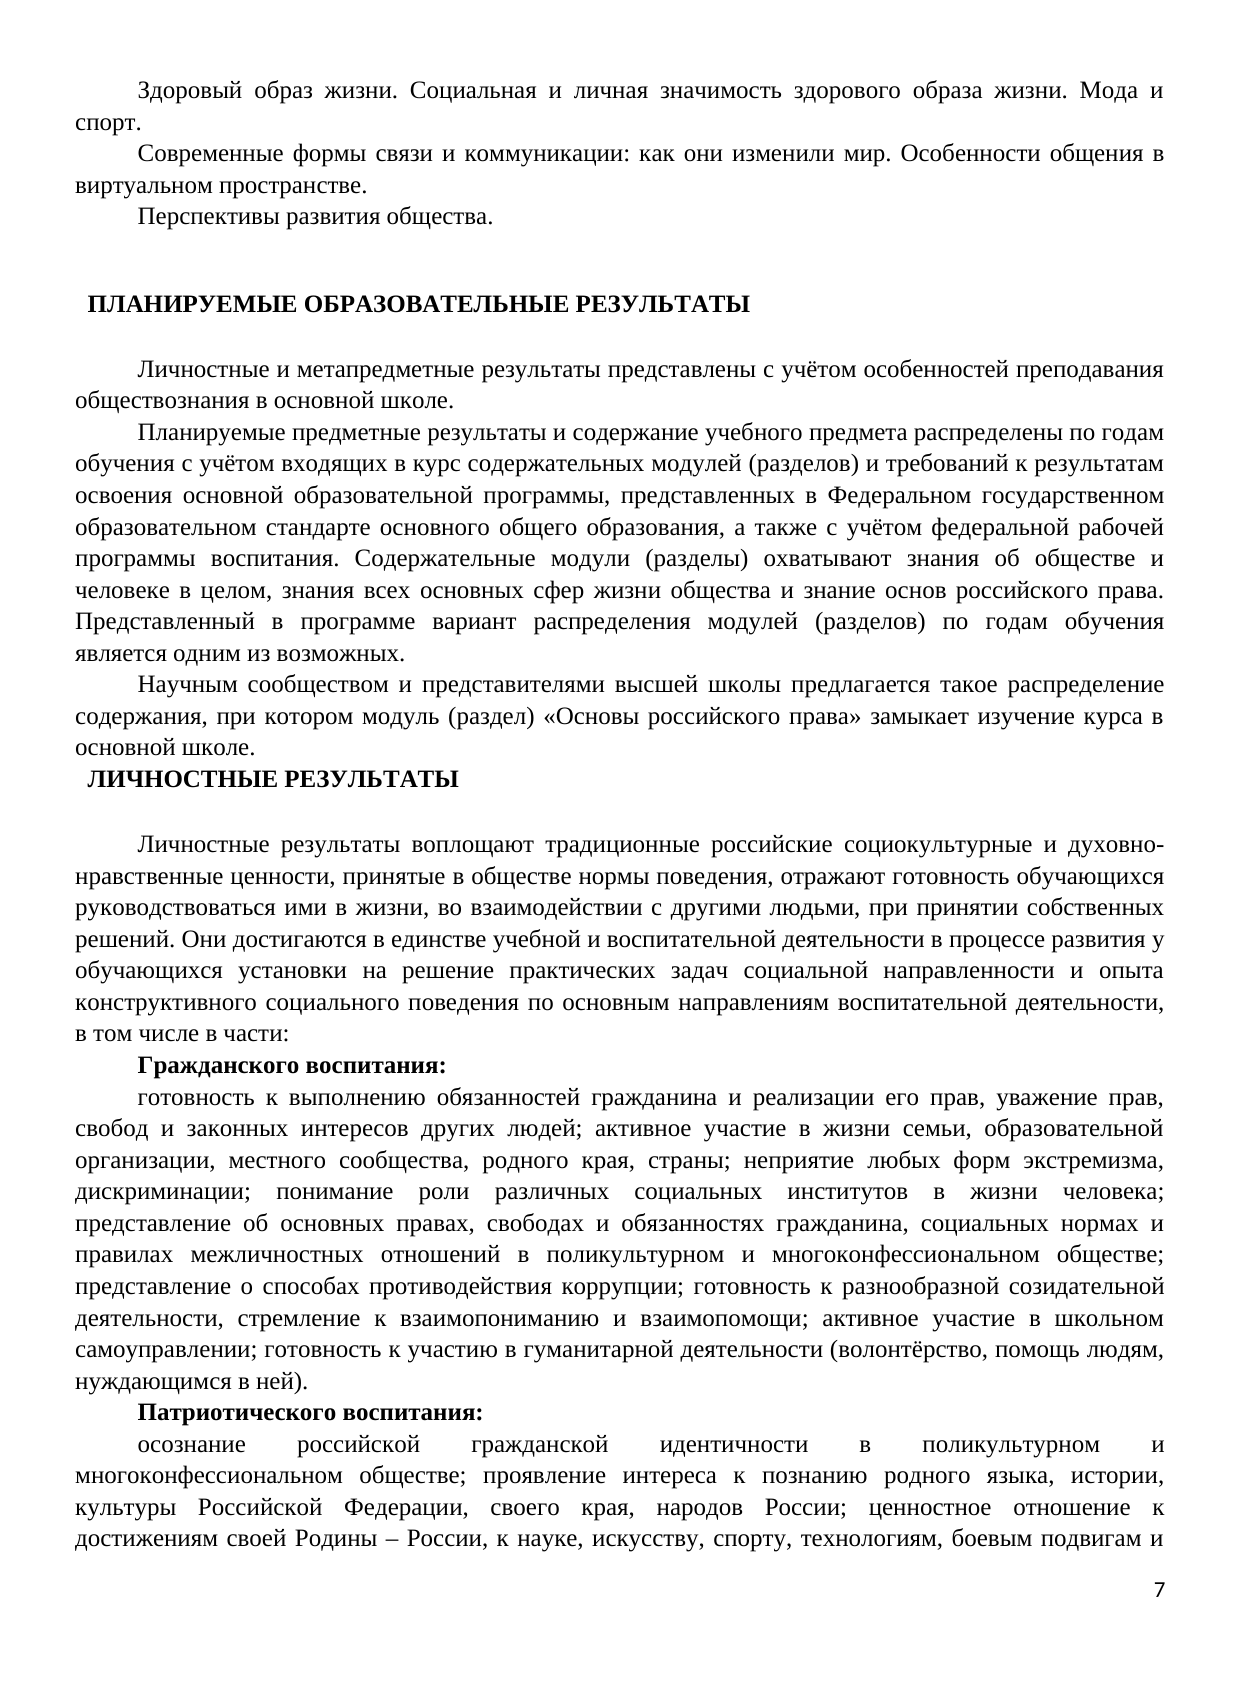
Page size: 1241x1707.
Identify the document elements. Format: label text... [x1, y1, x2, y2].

text Личностные результаты воплощают традиционные российские социокультурные и духовно-нравственные ценности, принятые в обществе нормы поведения, отражают готовность обучающихся руководствоваться ими в жизни, во взаимодействии с другими людьми, при принятии собственных решений. Они достигаются в единстве учебной и воспитательной деятельности в процессе развития у обучающихся установки на решение практических задач социальной направленности и опыта конструктивного социального поведения по основным направлениям воспитательной деятельности, в том числе в части: [75, 829, 1165, 1047]
text Планируемые предметные результаты и содержание учебного предмета распределены по годам обучения с учётом входящих в курс содержательных модулей (разделов) и требований к результатам освоения основной образовательной программы, представленных в Федеральном государственном образовательном стандарте основного общего образования, а также с учётом федеральной рабочей программы воспитания. Содержательные модули (разделы) охватывают знания об обществе и человеке в целом, знания всех основных сфер жизни общества и знание основ российского права. Представленный в программе вариант распределения модулей (разделов) по годам обучения является одним из возможных. [75, 417, 1165, 667]
text Перспективы развития общества. [75, 201, 1165, 230]
text Научным сообществом и представителями высшей школы предлагается такое распределение содержания, при котором модуль (раздел) «Основы российского права» замыкает изучение курса в основной школе. [75, 669, 1165, 761]
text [75, 1429, 1165, 1552]
text готовность к выполнению обязанностей гражданина и реализации его прав, уважение прав, свобод и законных интересов других людей; активное участие в жизни семьи, образовательной организации, местного сообщества, родного края, страны; неприятие любых форм экстремизма, дискриминации; понимание роли различных социальных институтов в жизни человека; представление об основных правах, свободах и обязанностях гражданина, социальных нормах и правилах межличностных отношений в поликультурном и многоконфессиональном обществе; представление о способах противодействия коррупции; готовность к разнообразной созидательной деятельности, стремление к взаимопониманию и взаимопомощи; активное участие в школьном самоуправлении; готовность к участию в гуманитарной деятельности (волонтёрство, помощь людям, нуждающимся в ней). [75, 1082, 1165, 1394]
text Личностные и метапредметные результаты представлены с учётом особенностей преподавания обществознания в основной школе. [75, 354, 1165, 414]
text Современные формы связи и коммуникации: как они изменили мир. Особенности общения в виртуальном пространстве. [75, 138, 1165, 198]
text ЛИЧНОСТНЫЕ РЕЗУЛЬТАТЫ [87, 764, 1165, 793]
text Гражданского воспитания: [75, 1050, 1165, 1079]
text Здоровый образ жизни. Социальная и личная значимость здорового образа жизни. Мода и спорт. [75, 75, 1165, 135]
text ПЛАНИРУЕМЫЕ ОБРАЗОВАТЕЛЬНЫЕ РЕЗУЛЬТАТЫ [87, 289, 1165, 317]
text Патриотического воспитания: [75, 1397, 1165, 1426]
